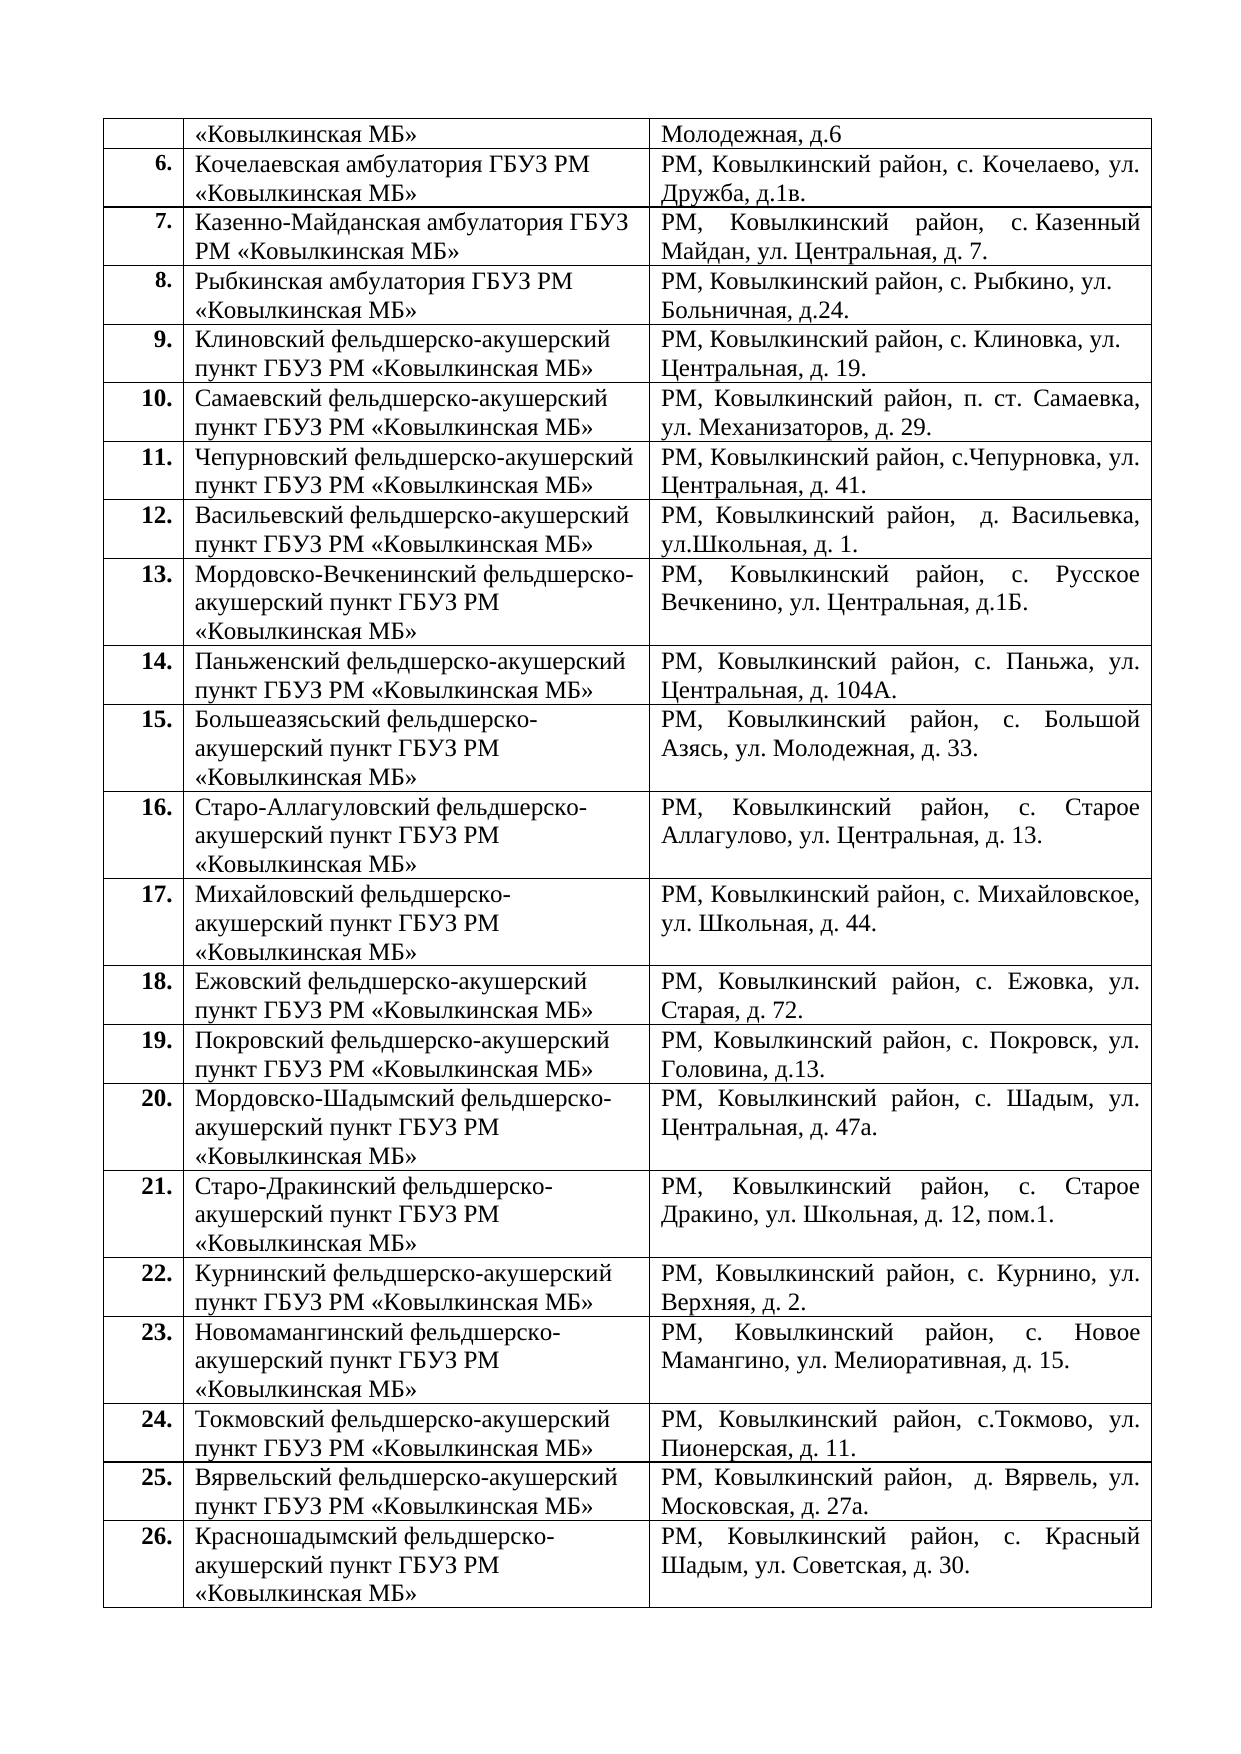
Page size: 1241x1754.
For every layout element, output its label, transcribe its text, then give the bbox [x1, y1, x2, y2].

table_cell РМ, Ковылкинский район, с. Клиновка, ул. Центральная, д. 19. [650, 325, 1151, 382]
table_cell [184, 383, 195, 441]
table_cell РМ, Ковылкинский район, с. Новое Мамангино, ул. Мелиоративная, д. 15. [650, 1317, 1151, 1403]
table_cell РМ, Ковылкинский район, с. Кочелаево, ул. Дружба, д.1в. [650, 149, 1151, 206]
table_cell Казенно-Майданская амбулатория ГБУЗ РМ «Ковылкинская МБ» [184, 208, 649, 265]
table_cell Васильевский фельдшерско-акушерский пункт ГБУЗ РМ «Ковылкинская МБ» [184, 500, 649, 558]
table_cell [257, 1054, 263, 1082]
table_cell 7. [104, 208, 183, 265]
table_cell РМ, Ковылкинский район, д. Вярвель, ул. Московская, д. 27а. [650, 1463, 1151, 1520]
table_cell РМ, Ковылкинский район, с. Паньжа, ул. Центральная, д. 104А. [650, 646, 1151, 703]
table_cell 5. [104, 119, 183, 148]
table_cell 10. [104, 383, 183, 441]
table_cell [650, 119, 1151, 148]
table_cell Мордовско-Шадымский фельдшерско-акушерский пункт ГБУЗ РМ «Ковылкинская МБ» [417, 1084, 649, 1170]
table_cell 8. [104, 266, 183, 323]
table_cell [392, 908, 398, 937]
table_cell 15. [104, 705, 183, 791]
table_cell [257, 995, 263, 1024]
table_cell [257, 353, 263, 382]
table_cell 12. [104, 500, 183, 558]
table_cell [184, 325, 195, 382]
table_cell 18. [104, 966, 183, 1024]
table_cell 11. [104, 442, 183, 499]
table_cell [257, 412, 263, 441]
table_cell Большеазясьский фельдшерско-акушерский пункт ГБУЗ РМ «Ковылкинская МБ» [184, 705, 649, 791]
table_cell Мордовско-Вечкенинский фельдшерско-акушерский пункт ГБУЗ РМ «Ковылкинская МБ» [184, 559, 649, 645]
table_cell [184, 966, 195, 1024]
table_cell РМ, Ковылкинский район, с.Чепурновка, ул. Центральная, д. 41. [650, 442, 1151, 499]
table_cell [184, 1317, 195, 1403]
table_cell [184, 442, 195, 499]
table_cell Рыбкинская амбулатория ГБУЗ РМ «Ковылкинская МБ» [184, 266, 649, 323]
table_cell Новомамангинский фельдшерско-акушерский пункт ГБУЗ РМ «Ковылкинская МБ» [417, 1317, 649, 1403]
table_cell 6. [104, 149, 183, 206]
table_cell Старо-Дракинский фельдшерско-акушерский пункт ГБУЗ РМ «Ковылкинская МБ» [184, 1171, 649, 1257]
table_cell РМ, Ковылкинский район, с. Старое Дракино, ул. Школьная, д. 12, пом.1. [650, 1171, 1151, 1257]
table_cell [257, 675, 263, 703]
table_cell Красношадымский фельдшерско-акушерский пункт ГБУЗ РМ «Ковылкинская МБ» [184, 1521, 649, 1607]
table_cell 19. [104, 1025, 183, 1082]
table_cell РМ, Ковылкинский район, с. Рыбкино, ул. Больничная, д.24. [650, 266, 1151, 323]
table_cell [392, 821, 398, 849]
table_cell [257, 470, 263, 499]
table_cell 25. [104, 1463, 183, 1520]
table_cell 14. [104, 646, 183, 703]
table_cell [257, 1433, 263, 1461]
table_cell 20. [104, 1084, 183, 1170]
table_cell 26. [104, 1521, 183, 1607]
table_cell РМ, Ковылкинский район, п. ст. Самаевка, ул. Механизаторов, д. 29. [650, 383, 1151, 441]
table_cell РМ, Ковылкинский район, с. Русское Вечкенино, ул. Центральная, д.1Б. [650, 559, 1151, 645]
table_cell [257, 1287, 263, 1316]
table_cell 21. [104, 1171, 183, 1257]
table_cell РМ, Ковылкинский район, с. Михайловское, ул. Школьная, д. 44. [650, 879, 1151, 965]
table_cell РМ, Ковылкинский район, с. Шадым, ул. Центральная, д. 47а. [650, 1084, 1151, 1170]
table_cell РМ, Ковылкинский район, с. Курнино, ул. Верхняя, д. 2. [650, 1258, 1151, 1316]
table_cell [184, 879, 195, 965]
table_cell 17. [104, 879, 183, 965]
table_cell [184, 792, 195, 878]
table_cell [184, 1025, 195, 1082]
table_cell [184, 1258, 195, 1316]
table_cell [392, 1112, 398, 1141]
table_cell Михайловский фельдшерско-акушерский пункт ГБУЗ РМ «Ковылкинская МБ» [417, 879, 649, 965]
table_cell РМ, Ковылкинский район, д. Васильевка, ул.Школьная, д. 1. [650, 500, 1151, 558]
table_cell 16. [104, 792, 183, 878]
table_cell 24. [104, 1404, 183, 1461]
table_cell РМ, Ковылкинский район, с. Казенный Майдан, ул. Центральная, д. 7. [650, 208, 1151, 265]
table_cell Старо-Аллагуловский фельдшерско-акушерский пункт ГБУЗ РМ «Ковылкинская МБ» [417, 792, 649, 878]
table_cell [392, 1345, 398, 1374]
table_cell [184, 119, 649, 148]
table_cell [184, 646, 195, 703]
table_cell Кочелаевская амбулатория ГБУЗ РМ «Ковылкинская МБ» [184, 149, 649, 206]
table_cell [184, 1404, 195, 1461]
table_cell РМ, Ковылкинский район, с. Красный Шадым, ул. Советская, д. 30. [650, 1521, 1151, 1607]
table_cell 13. [104, 559, 183, 645]
table_cell 22. [104, 1258, 183, 1316]
table_cell РМ, Ковылкинский район, с. Покровск, ул. Головина, д.13. [650, 1025, 1151, 1082]
table_cell РМ, Ковылкинский район, с. Большой Азясь, ул. Молодежная, д. 33. [650, 705, 1151, 791]
table_cell Вярвельский фельдшерско-акушерский пункт ГБУЗ РМ «Ковылкинская МБ» [184, 1463, 649, 1520]
table_cell РМ, Ковылкинский район, с.Токмово, ул. Пионерская, д. 11. [650, 1404, 1151, 1461]
table_cell 9. [104, 325, 183, 382]
table_cell РМ, Ковылкинский район, с. Старое Аллагулово, ул. Центральная, д. 13. [650, 792, 1151, 878]
table_cell 23. [104, 1317, 183, 1403]
table_cell РМ, Ковылкинский район, с. Ежовка, ул. Старая, д. 72. [650, 966, 1151, 1024]
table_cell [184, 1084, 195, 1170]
